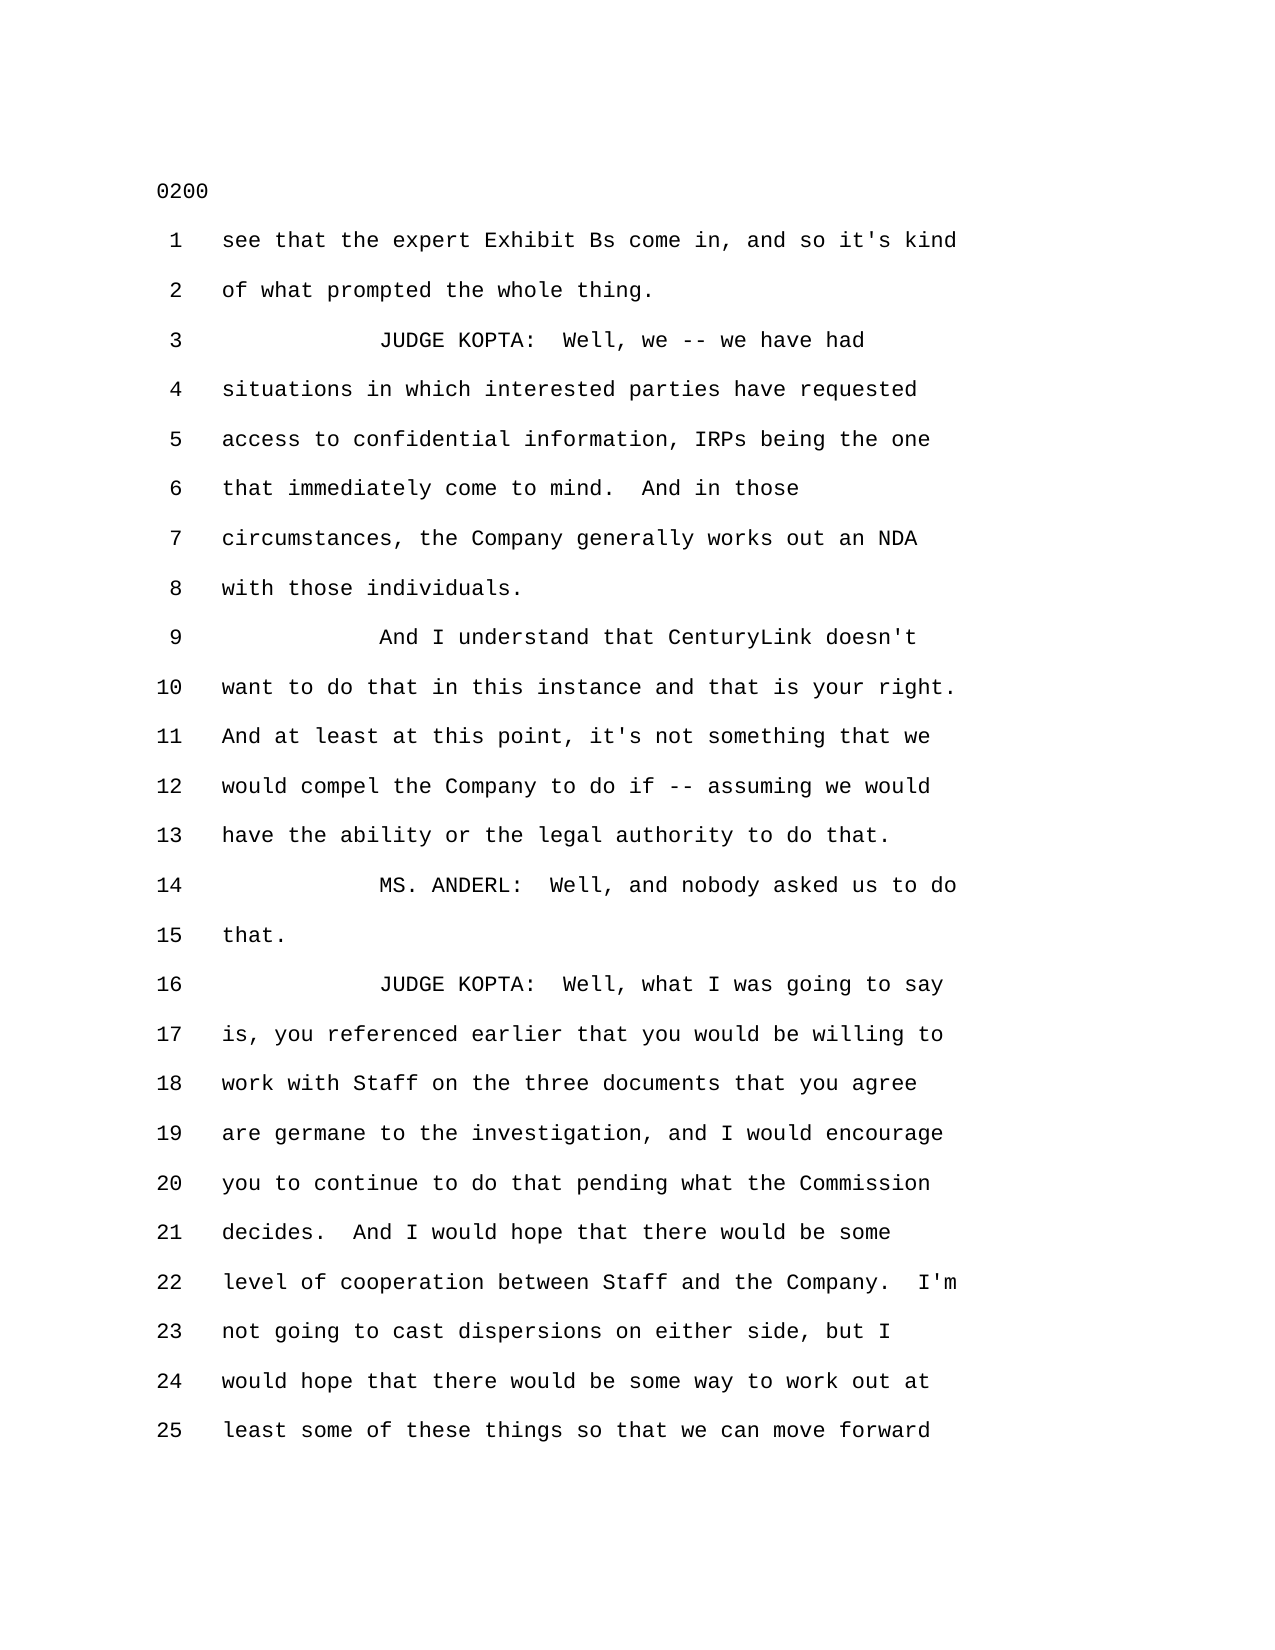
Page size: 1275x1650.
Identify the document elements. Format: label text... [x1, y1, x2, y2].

text 0200 [156, 180, 1119, 205]
text 10 want to do that in this instance and that is your right. [156, 676, 1119, 701]
text 12 would compel the Company to do if -- assuming we would [156, 775, 1119, 800]
text 3 JUDGE KOPTA: Well, we -- we have had [156, 329, 1119, 353]
text 7 circumstances, the Company generally works out an NDA [156, 527, 1119, 552]
text 8 with those individuals. [156, 577, 1119, 601]
text 4 situations in which interested parties have requested [156, 378, 1119, 403]
text 20 you to continue to do that pending what the Commission [156, 1172, 1119, 1196]
text 25 least some of these things so that we can move forward [156, 1419, 1119, 1444]
text 17 is, you referenced earlier that you would be willing to [156, 1023, 1119, 1048]
text 15 that. [156, 924, 1119, 948]
text 1 see that the expert Exhibit Bs come in, and so it's kind [156, 229, 1119, 254]
text 16 JUDGE KOPTA: Well, what I was going to say [156, 973, 1119, 998]
text 23 not going to cast dispersions on either side, but I [156, 1320, 1119, 1345]
text 13 have the ability or the legal authority to do that. [156, 824, 1119, 849]
text 11 And at least at this point, it's not something that we [156, 725, 1119, 750]
text 22 level of cooperation between Staff and the Company. I'm [156, 1271, 1119, 1296]
text 14 MS. ANDERL: Well, and nobody asked us to do [156, 874, 1119, 899]
text 18 work with Staff on the three documents that you agree [156, 1072, 1119, 1097]
text 19 are germane to the investigation, and I would encourage [156, 1122, 1119, 1147]
text 6 that immediately come to mind. And in those [156, 477, 1119, 502]
text 24 would hope that there would be some way to work out at [156, 1370, 1119, 1395]
text 5 access to confidential information, IRPs being the one [156, 428, 1119, 453]
text 21 decides. And I would hope that there would be some [156, 1221, 1119, 1246]
text 2 of what prompted the whole thing. [156, 279, 1119, 304]
text 9 And I understand that CenturyLink doesn't [156, 626, 1119, 651]
